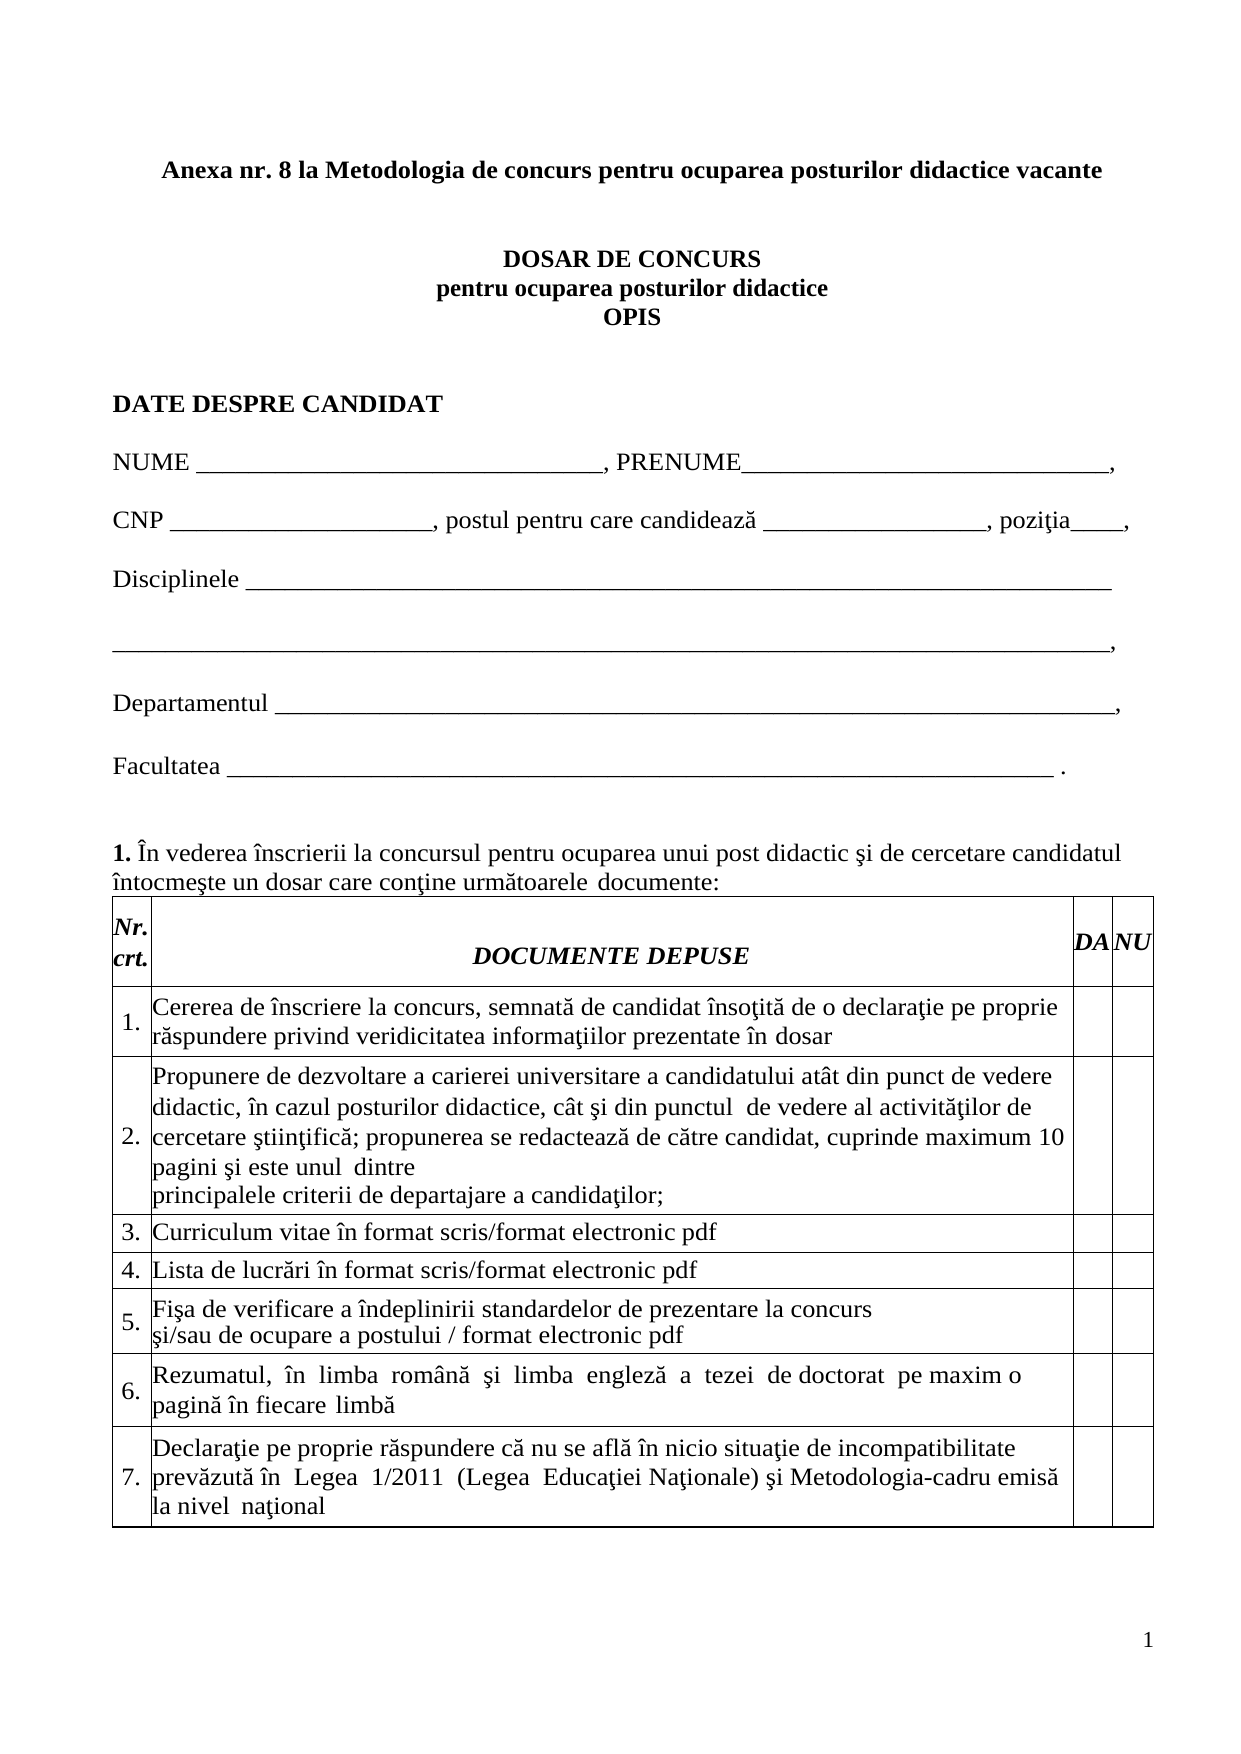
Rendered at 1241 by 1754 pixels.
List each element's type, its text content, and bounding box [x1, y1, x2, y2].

table_cell [1074, 987, 1112, 1056]
table_cell [1074, 1253, 1112, 1288]
table_cell 3. [113, 1215, 151, 1252]
table_header Nr. crt. [113, 897, 151, 986]
text DATE DESPRE CANDIDAT [112, 389, 1152, 417]
table_cell Cererea de înscriere la concurs, semnată de candidat însoţită de o declaraţie pe proprie răspundere privind veridicitatea informaţiilor prezentate în dosar [152, 987, 1073, 1056]
table_header NU [1113, 897, 1153, 986]
table_cell [1074, 1057, 1112, 1213]
table_cell Fişa de verificare a îndeplinirii standardelor de prezentare la concurs şi/sau de ocupare a postului / format electronic pdf [152, 1289, 1073, 1353]
table_cell [1113, 1289, 1153, 1353]
text pentru ocuparea posturilor didactice [112, 273, 1152, 302]
table_header DA [1074, 897, 1112, 986]
table_cell [1113, 1215, 1153, 1252]
subtitle DOSAR DE CONCURS [112, 244, 1152, 273]
table_header DOCUMENTE DEPUSE [152, 897, 1073, 986]
table_cell [1113, 1427, 1153, 1526]
table_cell 5. [113, 1289, 151, 1353]
table_cell [1074, 1215, 1112, 1252]
table_cell [1113, 1253, 1153, 1288]
table_cell 1. [113, 987, 151, 1056]
table_cell Curriculum vitae în format scris/format electronic pdf [152, 1215, 1073, 1252]
table_cell Declaraţie pe proprie răspundere că nu se află în nicio situaţie de incompatibilitate prevăzută în Legea 1/2011 (Legea Educaţiei Naţionale) şi Metodologia-cadru emisă la nivel naţional [152, 1427, 1073, 1526]
table_cell [1074, 1354, 1112, 1426]
table_cell [1074, 1289, 1112, 1353]
table_cell 6. [113, 1354, 151, 1426]
table_cell [1113, 987, 1153, 1056]
table_cell [1074, 1427, 1112, 1526]
table_cell 4. [113, 1253, 151, 1288]
table_cell Lista de lucrări în format scris/format electronic pdf [152, 1253, 1073, 1288]
table_cell [1113, 1354, 1153, 1426]
list În vederea înscrierii la concursul pentru ocuparea unui post didactic şi de cercetare candidatul întocmeşte un dosar care conţine următoarele documente: [112, 838, 1152, 896]
text Anexa nr. 8 la Metodologia de concurs pentru ocuparea posturilor didactice vacante [112, 156, 1152, 184]
text OPIS [112, 302, 1152, 331]
table_cell 7. [113, 1427, 151, 1526]
table_cell 2. [113, 1057, 151, 1213]
table_cell Rezumatul, în limba română şi limba engleză a tezei de doctorat pe maxim o pagină în fiecare limbă [152, 1354, 1073, 1426]
text ____________________________________________________________________________, Departamentul ________________________________________________________________, [112, 626, 1152, 717]
table_cell Propunere de dezvoltare a carierei universitare a candidatului atât din punct de vedere didactic, în cazul posturilor didactice, cât şi din punctul de vedere al activităţilor de cercetare ştiinţifică; propunerea se redactează de către candidat, cuprinde maximum 10 pagini şi este unul dintre principalele criterii de departajare a candidaţilor; [152, 1057, 1073, 1213]
table_cell [1113, 1057, 1153, 1213]
text NUME _______________________________, PRENUME____________________________, CNP ____________________, postul pentru care candidează _________________, poziţia____, Disciplinele __________________________________________________________________ [112, 447, 1152, 593]
text Facultatea _______________________________________________________________ . [112, 751, 1152, 780]
